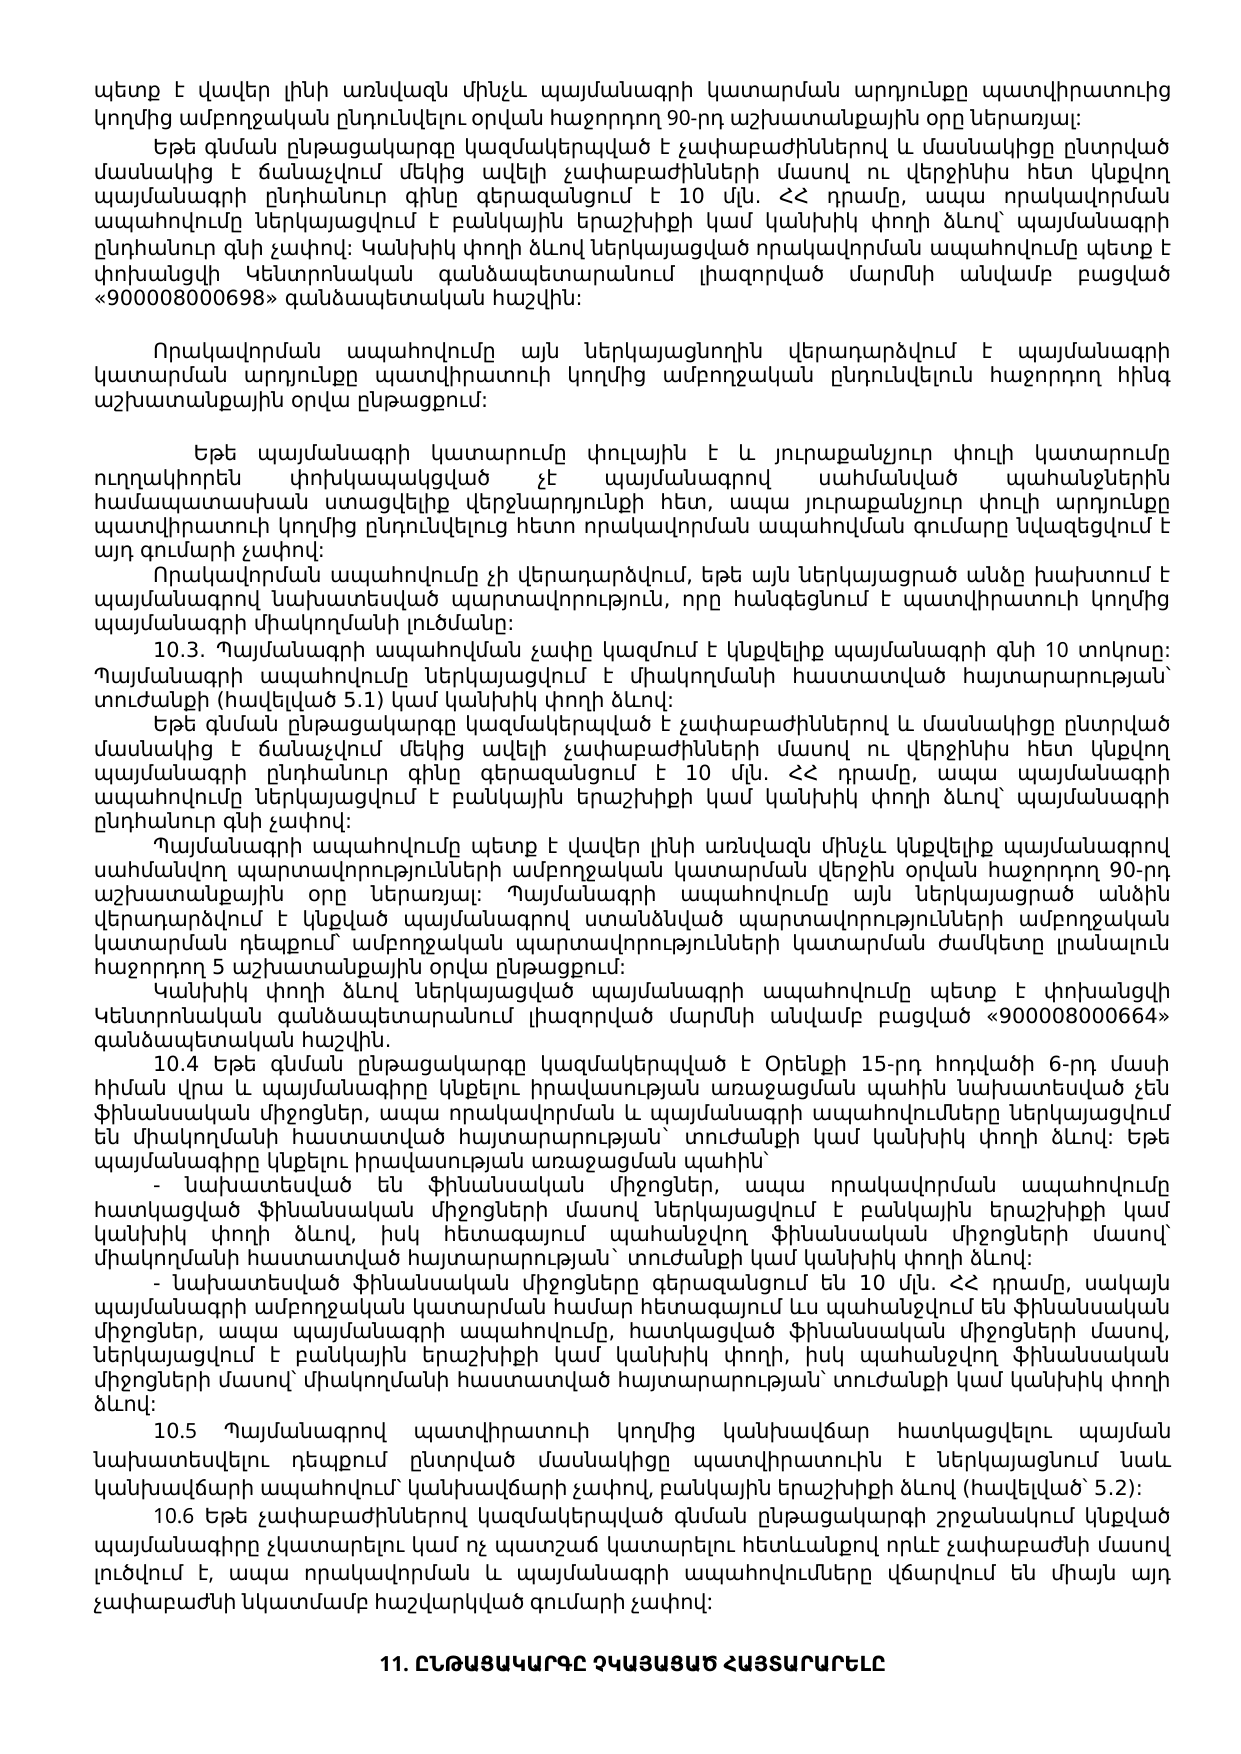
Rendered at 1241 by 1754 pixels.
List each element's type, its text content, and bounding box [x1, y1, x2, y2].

text Եթե գնման ընթացակարգը կազմակերպված է չափաբաժիններով և մասնակիցը ընտրված մասնակից է ճանաչվում մեկից ավելի չափաբաժինների մասով ու վերջինիս հետ կնքվող պայմանագրի ընդհանուր գինը գերազանցում է 10 մլն. ՀՀ դրամը, ապա որակավորման ապահովումը ներկայացվում է բանկային երաշխիքի կամ կանխիկ փողի ձևով՝ պայմանագրի ընդհանուր գնի չափով: Կանխիկ փողի ձևով ներկայացված որակավորման ապահովումը պետք է փոխանցվի Կենտրոնական գանձապետարանում լիազորված մարմնի անվամբ բացված «900008000698» գանձապետական հաշվին: [94, 132, 1171, 310]
text Եթե գնման ընթացակարգը կազմակերպված է չափաբաժիններով և մասնակիցը ընտրված մասնակից է ճանաչվում մեկից ավելի չափաբաժինների մասով ու վերջինիս հետ կնքվող պայմանագրի ընդհանուր գինը գերազանցում է 10 մլն. ՀՀ դրամը, ապա պայմանագրի ապահովումը ներկայացվում է բանկային երաշխիքի կամ կանխիկ փողի ձևով՝ պայմանագրի ընդհանուր գնի չափով: [94, 712, 1171, 834]
text Կանխիկ փողի ձևով ներկայացված պայմանագրի ապահովումը պետք է փոխանցվի Կենտրոնական գանձապետարանում լիազորված մարմնի անվամբ բացված «900008000664» գանձապետական հաշվին. [94, 979, 1171, 1052]
text Որակավորման ապահովումը այն ներկայացնողին վերադարձվում է պայմանագրի կատարման արդյունքը պատվիրատուի կողմից ամբողջական ընդունվելուն հաջորդող հինգ աշխատանքային օրվա ընթացքում: [94, 339, 1171, 412]
text Պայմանագրի ապահովումը պետք է վավեր լինի առնվազն մինչև կնքվելիք պայմանագրով սահմանվող պարտավորությունների ամբողջական կատարման վերջին օրվան հաջորդող 90-րդ աշխատանքային օրը ներառյալ: Պայմանագրի ապահովումը այն ներկայացրած անձին վերադարձվում է կնքված պայմանագրով ստանձնված պարտավորությունների ամբողջական կատարման դեպքում՝ ամբողջական պարտավորությունների կատարման ժամկետը լրանալուն հաջորդող 5 աշխատանքային օրվա ընթացքում: [94, 834, 1171, 979]
text - նախատեսված ֆինանսական միջոցները գերազանցում են 10 մլն. ՀՀ դրամը, սակայն պայմանագրի ամբողջական կատարման համար հետագայում ևս պահանջվում են ֆինանսական միջոցներ, ապա պայմանագրի ապահովումը, հատկացված ֆինանսական միջոցների մասով, ներկայացվում է բանկային երաշխիքի կամ կանխիկ փողի, իսկ պահանջվող ֆինանսական միջոցների մասով՝ միակողմանի հաստատված հայտարարության՝ տուժանքի կամ կանխիկ փողի ձևով: [94, 1271, 1171, 1416]
text 10.5 Պայմանագրով պատվիրատուի կողմից կանխավճար հատկացվելու պայման նախատեսվելու դեպքում ընտրված մասնակիցը պատվիրատուին է ներկայացնում նաև կանխավճարի ապահովում` կանխավճարի չափով, բանկային երաշխիքի ձևով (հավելված՝ 5․2): [94, 1416, 1171, 1502]
text 11. ԸՆԹԱՑԱԿԱՐԳԸ ՉԿԱՅԱՑԱԾ ՀԱՅՏԱՐԱՐԵԼԸ [94, 1649, 1171, 1678]
text 10.4 Եթե գնման ընթացակարգը կազմակերպված է Օրենքի 15-րդ հոդվածի 6-րդ մասի հիման վրա և պայմանագիրը կնքելու իրավասության առաջացման պահին նախատեսված չեն ֆինանսական միջոցներ, ապա որակավորման և պայմանագրի ապահովումները ներկայացվում են միակողմանի հաստատված հայտարարության` տուժանքի կամ կանխիկ փողի ձևով: Եթե պայմանագիրը կնքելու իրավասության առաջացման պահին՝ [94, 1052, 1171, 1173]
text Որակավորման ապահովումը չի վերադարձվում, եթե այն ներկայացրած անձը խախտում է պայմանագրով նախատեսված պարտավորություն, որը հանգեցնում է պատվիրատուի կողմից պայմանագրի միակողմանի լուծմանը: [94, 563, 1171, 635]
text 10.6 Եթե չափաբաժիններով կազմակերպված գնման ընթացակարգի շրջանակում կնքված պայմանագիրը չկատարելու կամ ոչ պատշաճ կատարելու հետևանքով որևէ չափաբաժնի մասով լուծվում է, ապա որակավորման և պայմանագրի ապահովումները վճարվում են միայն այդ չափաբաժնի նկատմամբ հաշվարկված գումարի չափով: [94, 1502, 1171, 1615]
text Եթե պայմանագրի կատարումը փուլային է և յուրաքանչյուր փուլի կատարումը ուղղակիորեն փոխկապակցված չէ պայմանագրով սահմանված պահանջներին համապատասխան ստացվելիք վերջնարդյունքի հետ, ապա յուրաքանչյուր փուլի արդյունքը պատվիրատուի կողմից ընդունվելուց հետո որակավորման ապահովման գումարը նվազեցվում է այդ գումարի չափով: [94, 441, 1171, 563]
text - նախատեսված են ֆինանսական միջոցներ, ապա որակավորման ապահովումը հատկացված ֆինանսական միջոցների մասով ներկայացվում է բանկային երաշխիքի կամ կանխիկ փողի ձևով, իսկ հետագայում պահանջվող ֆինանսական միջոցների մասով՝ միակողմանի հաստատված հայտարարության` տուժանքի կամ կանխիկ փողի ձևով: [94, 1173, 1171, 1271]
text 10.3. Պայմանագրի ապահովման չափը կազմում է կնքվելիք պայմանագրի գնի 10 տոկոսը: Պայմանագրի ապահովումը ներկայացվում է միակողմանի հաստատված հայտարարության՝ տուժանքի (հավելված 5.1) կամ կանխիկ փողի ձևով: [94, 635, 1171, 712]
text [94, 75, 1171, 132]
